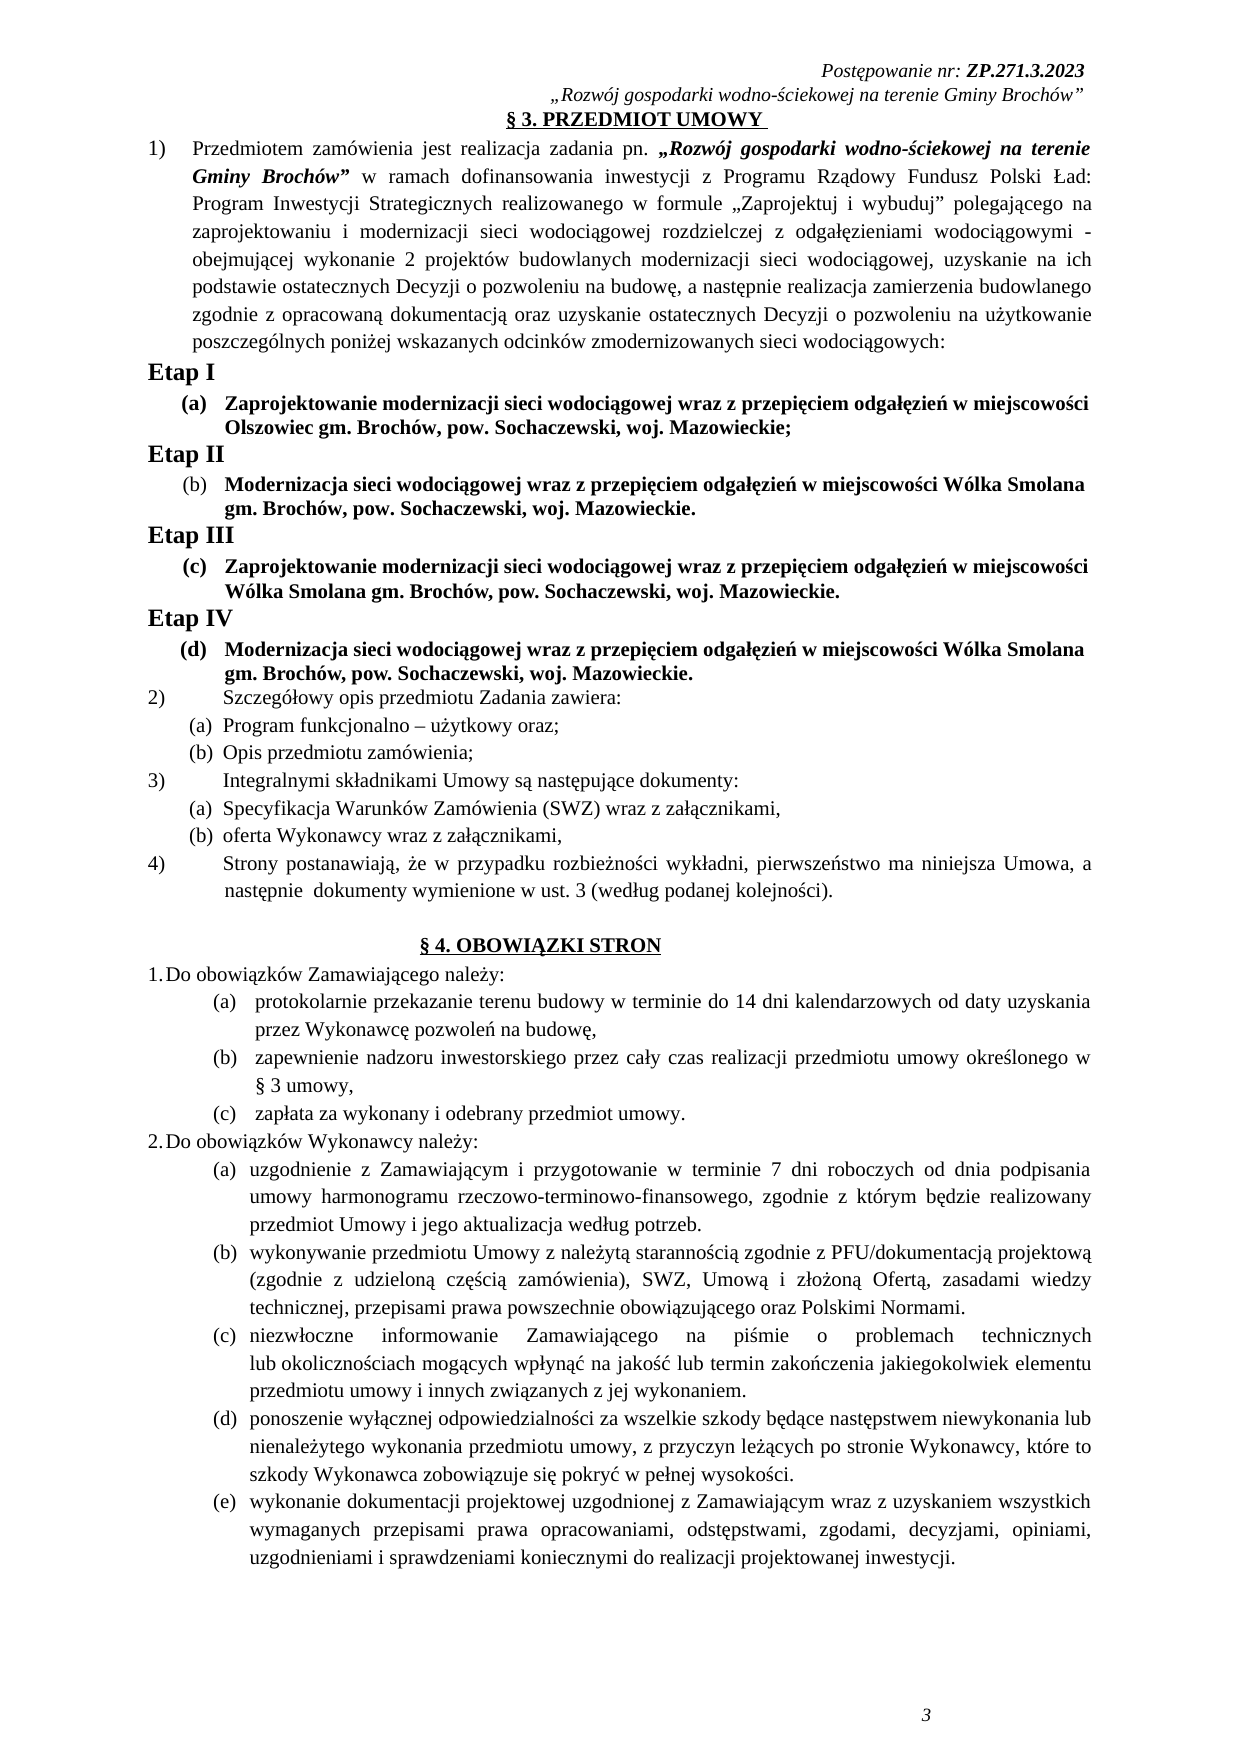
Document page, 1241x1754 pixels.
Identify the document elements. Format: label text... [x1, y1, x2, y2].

list oferta Wykonawcy wraz z załącznikami, [189, 823, 1093, 847]
text Etap IV [148, 603, 1093, 631]
list wykonywanie przedmiotu Umowy z należytą starannością zgodnie z PFU/dokumentacją projektową (zgodnie z udzieloną częścią zamówienia), SWZ, Umową i złożoną Ofertą, zasadami wiedzy technicznej, przepisami prawa powszechnie obowiązującego oraz Polskimi Normami. [213, 1240, 1092, 1319]
list Przedmiotem zamówienia jest realizacja zadania pn. „Rozwój gospodarki wodno-ściekowej na terenie Gminy Brochów” w ramach dofinansowania inwestycji z Programu Rządowy Fundusz Polski Ład: Program Inwestycji Strategicznych realizowanego w formule „Zaprojektuj i wybuduj” polegającego na zaprojektowaniu i modernizacji sieci wodociągowej rozdzielczej z odgałęzieniami wodociągowymi - obejmującej wykonanie 2 projektów budowlanych modernizacji sieci wodociągowej, uzyskanie na ich podstawie ostatecznych Decyzji o pozwoleniu na budowę, a następnie realizacja zamierzenia budowlanego zgodnie z opracowaną dokumentacją oraz uzyskanie ostatecznych Decyzji o pozwoleniu na użytkowanie poszczególnych poniżej wskazanych odcinków zmodernizowanych sieci wodociągowych: [148, 135, 1093, 353]
list wykonanie dokumentacji projektowej uzgodnionej z Zamawiającym wraz z uzyskaniem wszystkich wymaganych przepisami prawa opracowaniami, odstępstwami, zgodami, decyzjami, opiniami, uzgodnieniami i sprawdzeniami koniecznymi do realizacji projektowanej inwestycji. [213, 1489, 1092, 1569]
list Specyfikacja Warunków Zamówienia (SWZ) wraz z załącznikami, [189, 795, 1093, 819]
list Zaprojektowanie modernizacji sieci wodociągowej wraz z przepięciem odgałęzień w miejscowości Wólka Smolana gm. Brochów, pow. Sochaczewski, woj. Mazowieckie. [207, 553, 1093, 603]
list Zaprojektowanie modernizacji sieci wodociągowej wraz z przepięciem odgałęzień w miejscowości Olszowiec gm. Brochów, pow. Sochaczewski, woj. Mazowieckie; [207, 390, 1093, 439]
subtitle § 3. PRZEDMIOT UMOWY [176, 107, 1092, 131]
list ponoszenie wyłącznej odpowiedzialności za wszelkie szkody będące następstwem niewykonania lub nienależytego wykonania przedmiotu umowy, z przyczyn leżących po stronie Wykonawcy, które to szkody Wykonawca zobowiązuje się pokryć w pełnej wysokości. [213, 1406, 1092, 1486]
list niezwłoczne informowanie Zamawiającego na piśmie o problemach technicznych lub okolicznościach mogących wpłynąć na jakość lub termin zakończenia jakiegokolwiek elementu przedmiotu umowy i innych związanych z jej wykonaniem. [213, 1323, 1092, 1402]
list zapłata za wykonany i odebrany przedmiot umowy. [213, 1101, 1092, 1125]
list Do obowiązków Zamawiającego należy: [148, 961, 1093, 986]
subtitle § 4. OBOWIĄZKI STRON [148, 933, 933, 957]
list protokolarnie przekazanie terenu budowy w terminie do 14 dni kalendarzowych od daty uzyskania przez Wykonawcę pozwoleń na budowę, [213, 989, 1092, 1041]
list Program funkcjonalno – użytkowy oraz; [189, 713, 1093, 737]
list Integralnymi składnikami Umowy są następujące dokumenty: [148, 768, 1093, 792]
text Etap I [148, 357, 1093, 386]
list Do obowiązków Wykonawcy należy: [148, 1129, 1093, 1153]
text Etap III [148, 520, 1093, 549]
list Opis przedmiotu zamówienia; [189, 740, 1093, 764]
list zapewnienie nadzoru inwestorskiego przez cały czas realizacji przedmiotu umowy określonego w § 3 umowy, [213, 1045, 1092, 1097]
list uzgodnienie z Zamawiającym i przygotowanie w terminie 7 dni roboczych od dnia podpisania umowy harmonogramu rzeczowo-terminowo-finansowego, zgodnie z którym będzie realizowany przedmiot Umowy i jego aktualizacja według potrzeb. [213, 1157, 1092, 1236]
list Szczegółowy opis przedmiotu Zadania zawiera: [148, 685, 1093, 709]
list Modernizacja sieci wodociągowej wraz z przepięciem odgałęzień w miejscowości Wólka Smolana gm. Brochów, pow. Sochaczewski, woj. Mazowieckie. [207, 636, 1093, 685]
list Strony postanawiają, że w przypadku rozbieżności wykładni, pierwszeństwo ma niniejsza Umowa, a następnie dokumenty wymienione w ust. 3 (według podanej kolejności). [148, 851, 1093, 902]
text Etap II [148, 439, 1093, 468]
list Modernizacja sieci wodociągowej wraz z przepięciem odgałęzień w miejscowości Wólka Smolana gm. Brochów, pow. Sochaczewski, woj. Mazowieckie. [207, 472, 1093, 520]
